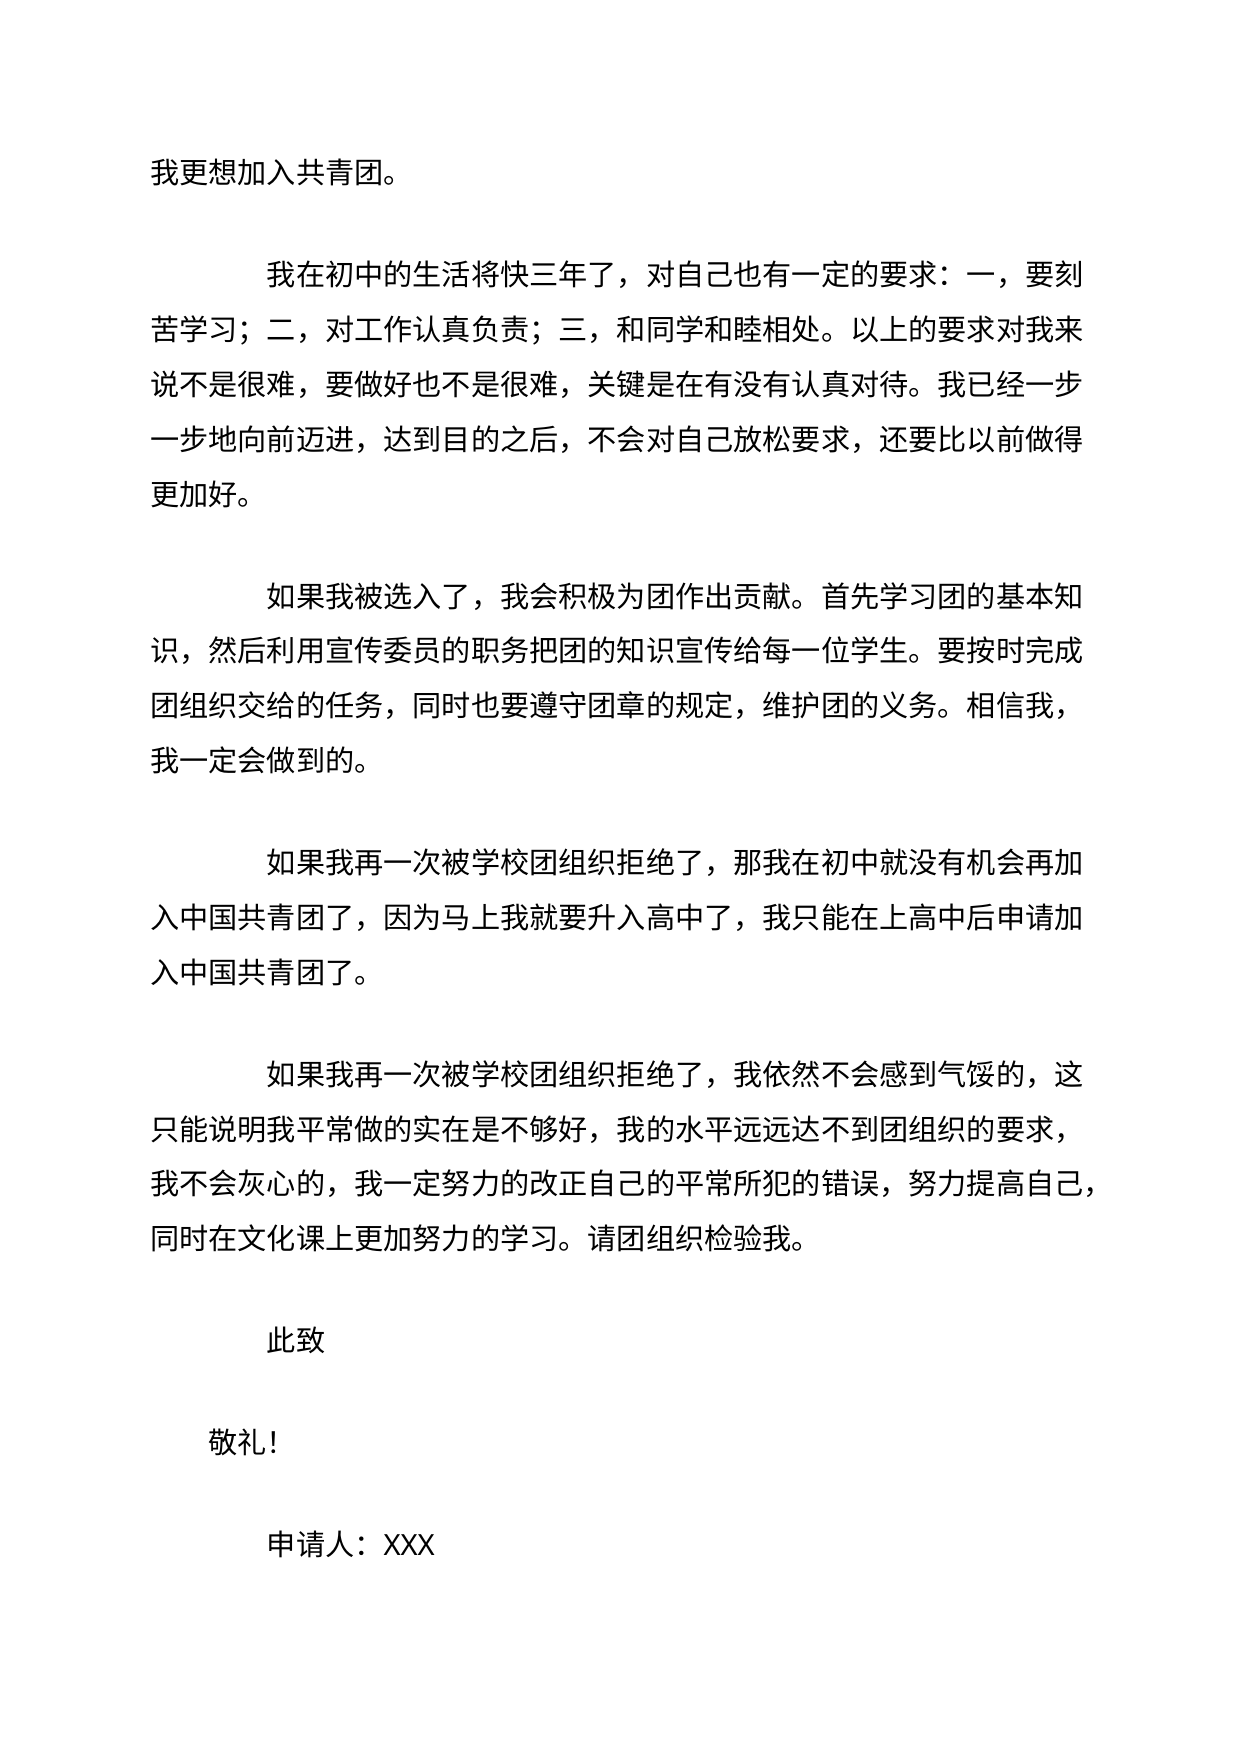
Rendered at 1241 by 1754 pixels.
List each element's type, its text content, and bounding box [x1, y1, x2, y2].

text 如果我再一次被学校团组织拒绝了，那我在初中就没有机会再加入中国共青团了，因为马上我就要升入高中了，我只能在上高中后申请加入中国共青团了。 [150, 839, 1090, 992]
text 如果我再一次被学校团组织拒绝了，我依然不会感到气馁的，这只能说明我平常做的实在是不够好，我的水平远远达不到团组织的要求，我不会灰心的，我一定努力的改正自己的平常所犯的错误，努力提高自己，同时在文化课上更加努力的学习。请团组织检验我。 [150, 1051, 1090, 1258]
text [150, 150, 1090, 192]
text 敬礼！ [150, 1419, 1090, 1462]
text 此致 [150, 1318, 1090, 1360]
text 如果我被选入了，我会积极为团作出贡献。首先学习团的基本知识，然后利用宣传委员的职务把团的知识宣传给每一位学生。要按时完成团组织交给的任务，同时也要遵守团章的规定，维护团的义务。相信我，我一定会做到的。 [150, 573, 1090, 780]
text 我在初中的生活将快三年了，对自己也有一定的要求：一，要刻苦学习；二，对工作认真负责；三，和同学和睦相处。以上的要求对我来说不是很难，要做好也不是很难，关键是在有没有认真对待。我已经一步一步地向前迈进，达到目的之后，不会对自己放松要求，还要比以前做得更加好。 [150, 252, 1090, 514]
text 申请人：XXX [150, 1521, 1090, 1563]
